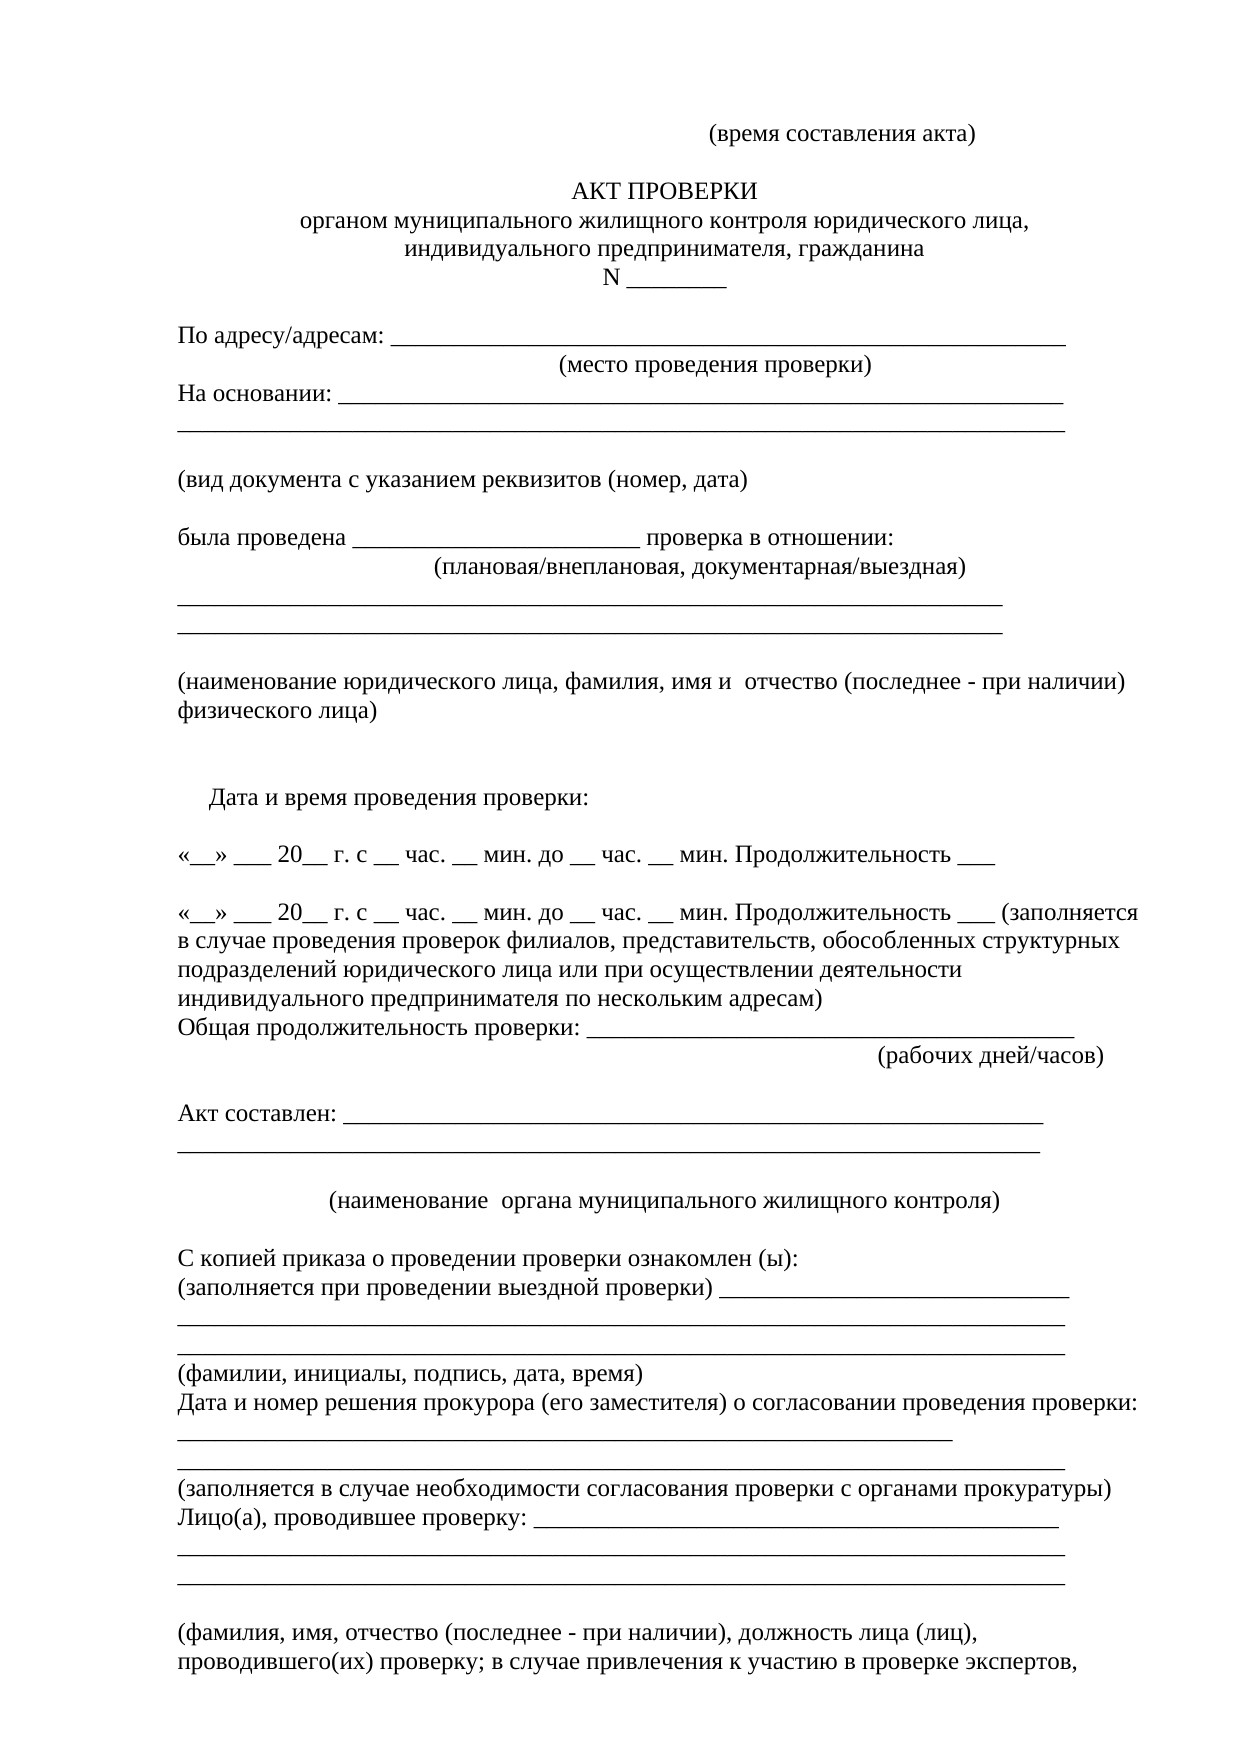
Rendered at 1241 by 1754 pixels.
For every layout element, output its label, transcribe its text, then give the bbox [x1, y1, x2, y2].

text С копией приказа о проведении проверки ознакомлен (ы): (заполняется при проведении выездной проверки) ____________________________ _______________________________________________________________________ _______________________________________________________________________ (фамилии, инициалы, подпись, дата, время) Дата и номер решения прокурора (его заместителя) о согласовании проведения проверки: ______________________________________________________________ _______________________________________________________________________ (заполняется в случае необходимости согласования проверки с органами прокуратуры) Лицо(а), проводившее проверку: __________________________________________ _______________________________________________________________________ _______________________________________________________________________ [177, 1243, 1152, 1588]
text (время составления акта) [177, 118, 1152, 147]
text Акт составлен: ________________________________________________________ _____________________________________________________________________ [177, 1098, 1152, 1156]
text (наименование органа муниципального жилищного контроля) [177, 1185, 1152, 1214]
text Дата и время проведения проверки: «__» ___ 20__ г. с __ час. __ мин. до __ час. __ мин. Продолжительность ___ «__» ___ 20__ г. с __ час. __ мин. до __ час. __ мин. Продолжительность ___ (заполняется в случае проведения проверок филиалов, представительств, обособленных структурных подразделений юридического лица или при осуществлении деятельности индивидуального предпринимателя по нескольким адресам) Общая продолжительность проверки: _______________________________________ (рабочих дней/часов) [177, 753, 1152, 1069]
text (наименование юридического лица, фамилия, имя и отчество (последнее - при наличии) физического лица) [177, 666, 1152, 724]
text (вид документа с указанием реквизитов (номер, дата) [177, 464, 1152, 493]
text была проведена _______________________ проверка в отношении: (плановая/внеплановая, документарная/выездная) __________________________________________________________________ __________________________________________________________________ [177, 522, 1152, 637]
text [177, 1617, 1152, 1675]
text По адресу/адресам: ______________________________________________________ (место проведения проверки) На основании: __________________________________________________________ _______________________________________________________________________ [177, 320, 1152, 435]
text АКТ ПРОВЕРКИ органом муниципального жилищного контроля юридического лица, индивидуального предпринимателя, гражданина N ________ [177, 176, 1152, 291]
